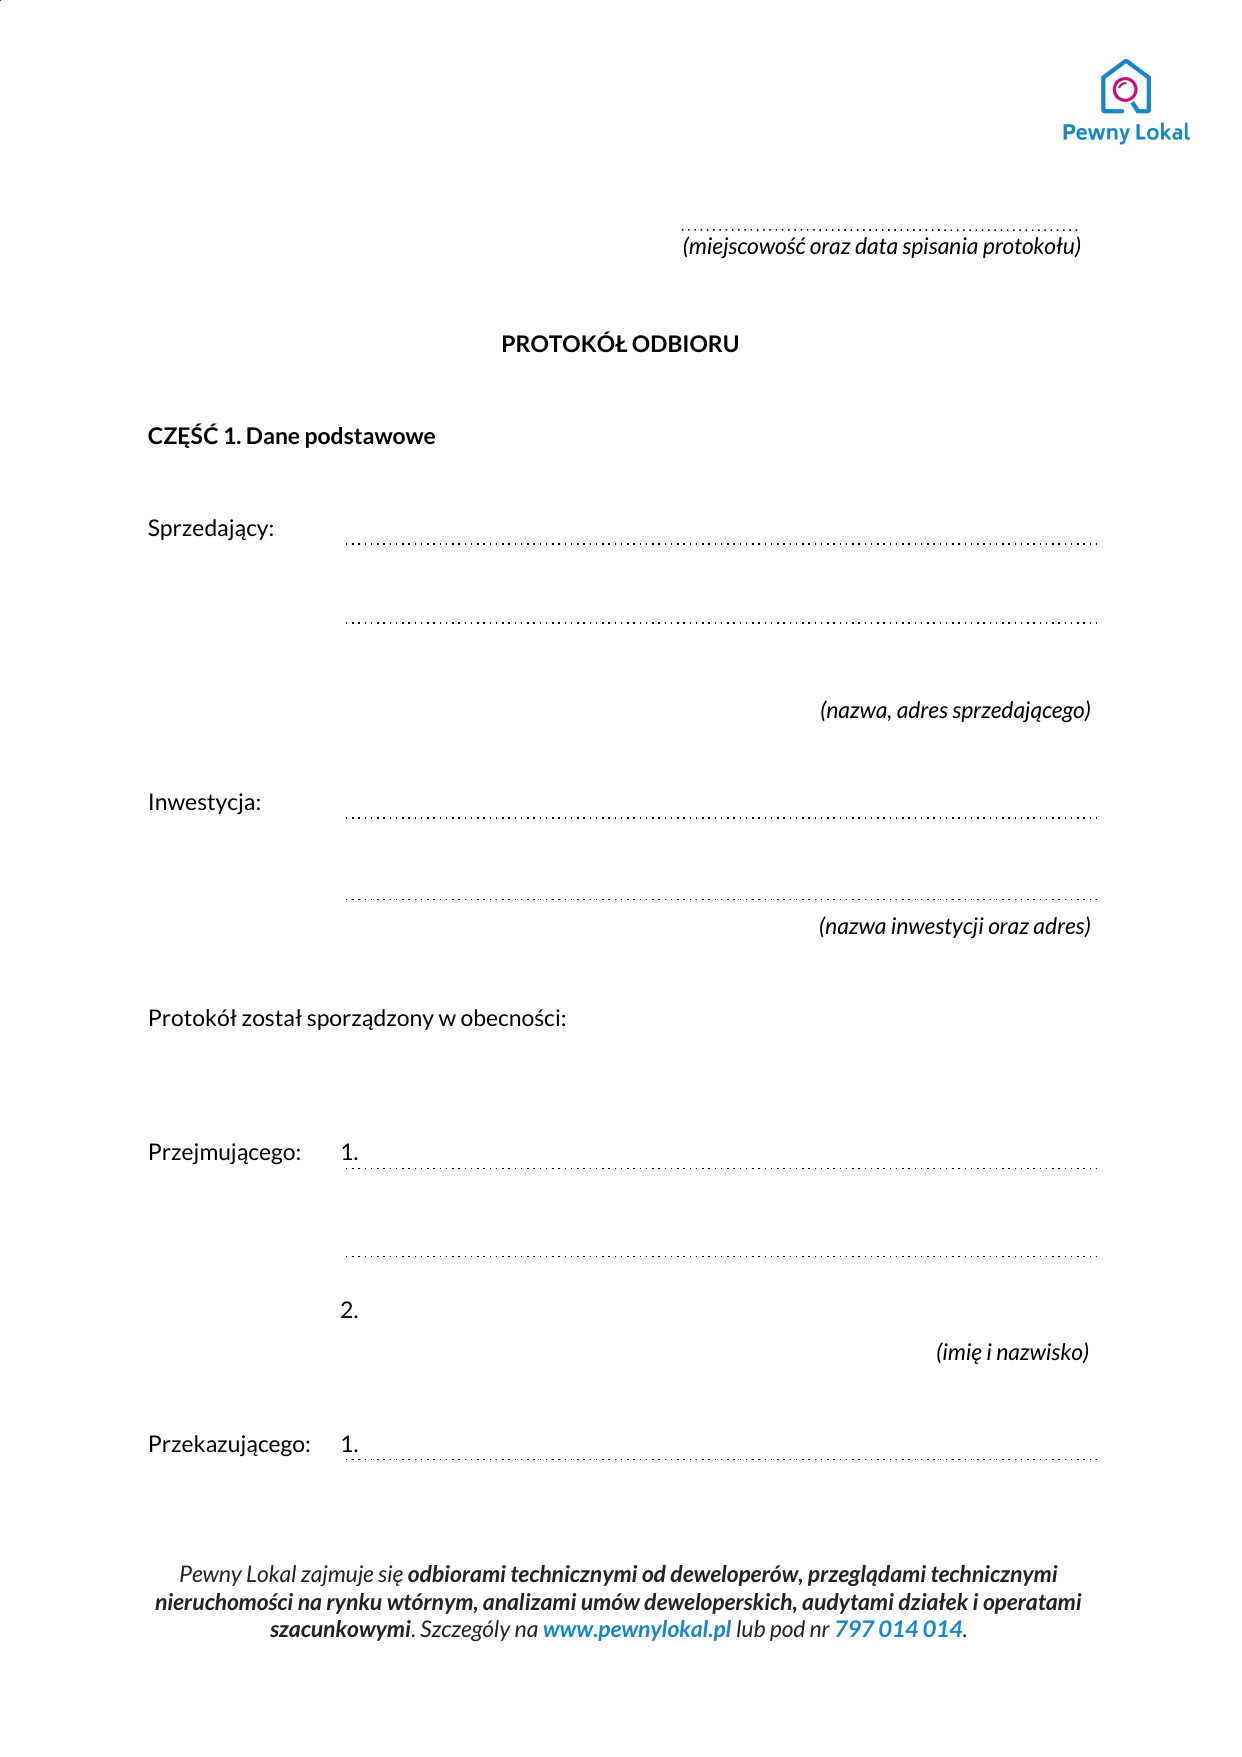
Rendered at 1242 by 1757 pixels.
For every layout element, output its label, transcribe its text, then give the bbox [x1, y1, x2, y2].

text (miejscowość oraz data spisania protokołu) [682, 232, 1104, 259]
subtitle PROTOKÓŁ ODBIORU [495, 329, 745, 357]
text CZĘŚĆ 1. Dane podstawowe [148, 422, 1104, 449]
text (nazwa inwestycji oraz adres) [135, 912, 1093, 940]
text Inwestycja: [148, 788, 1104, 815]
text Przekazującego: 1. [148, 1429, 1104, 1457]
text Sprzedający: [148, 514, 1104, 541]
picture [1063, 59, 1191, 146]
text (nazwa, adres sprzedającego) [135, 696, 1093, 723]
text Protokół został sporządzony w obecności: [148, 1004, 1104, 1032]
text Przejmującego: 1. [148, 1138, 1104, 1166]
text (imię i nazwisko) [936, 1337, 1104, 1365]
text 2. [340, 1231, 1104, 1323]
